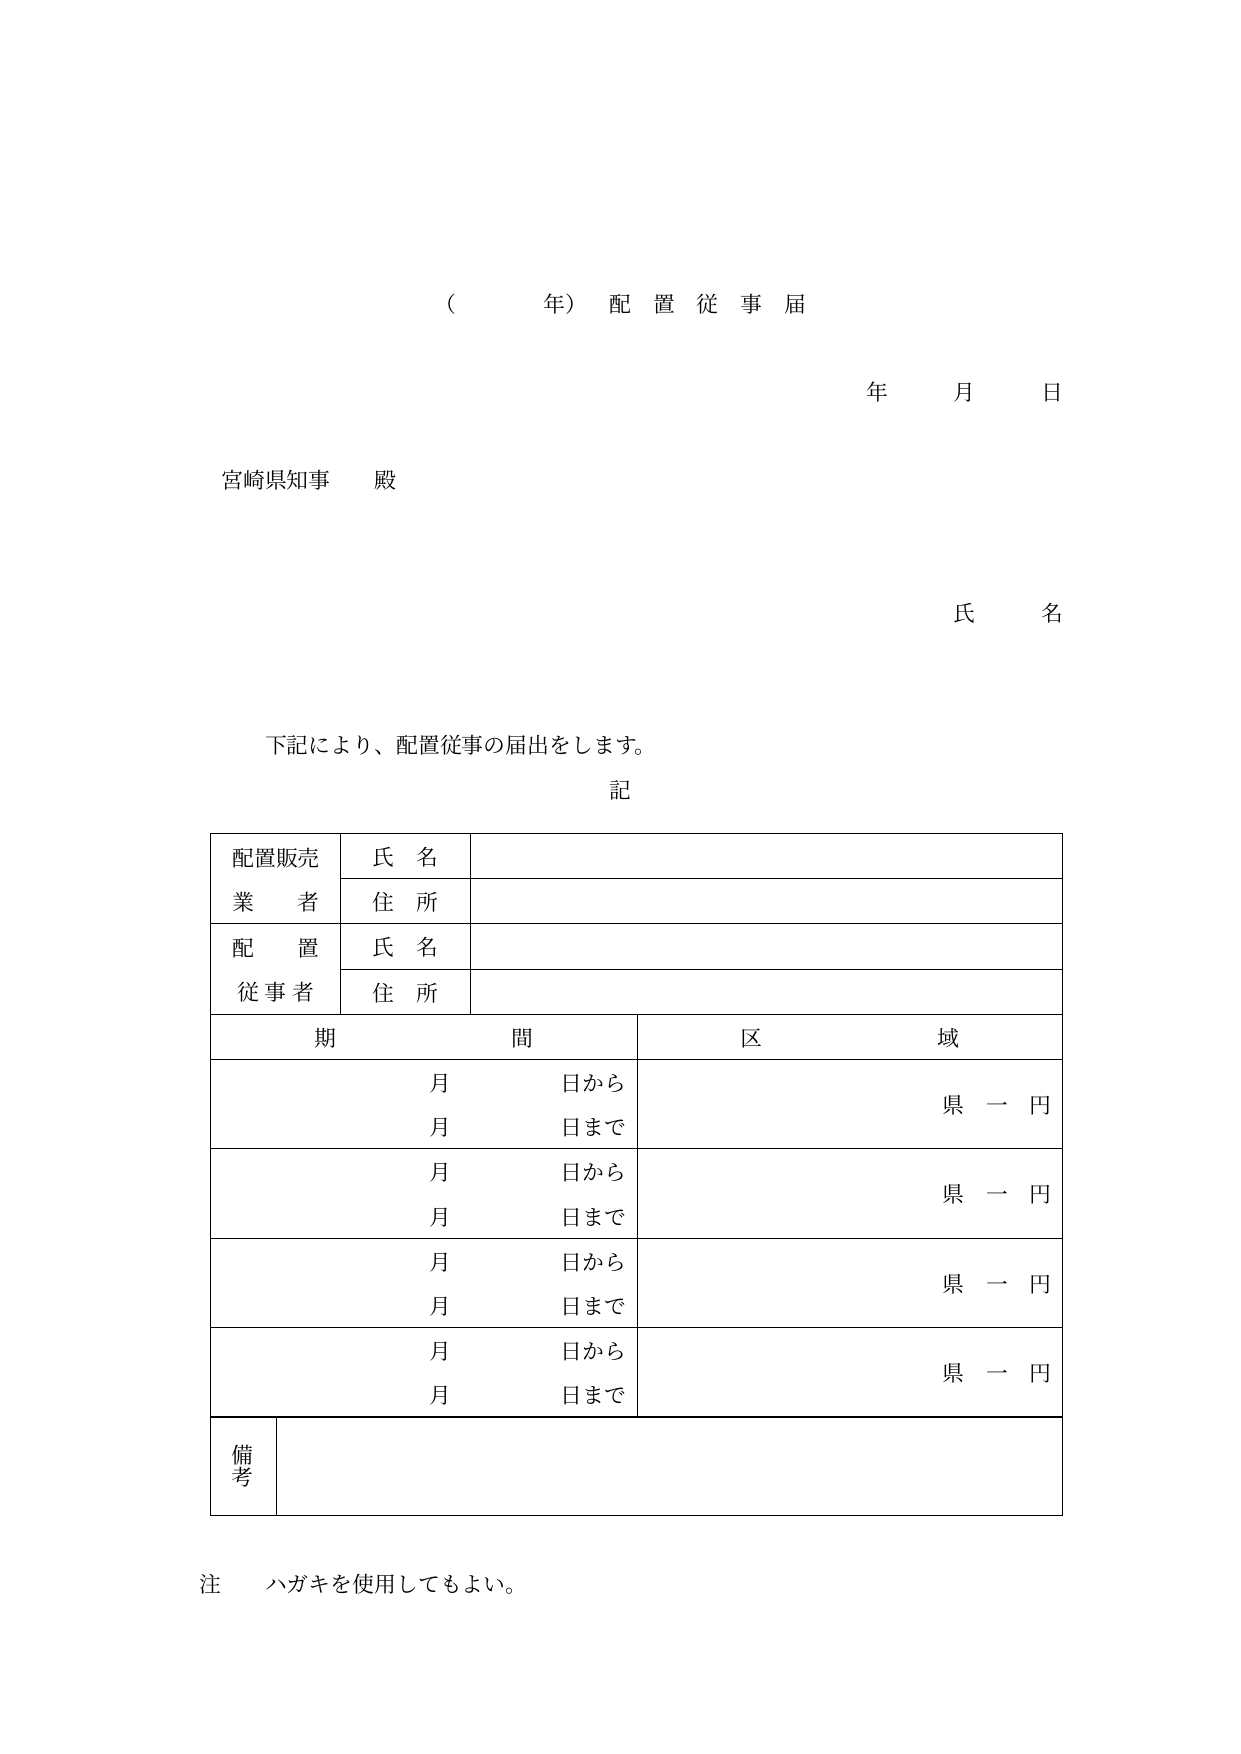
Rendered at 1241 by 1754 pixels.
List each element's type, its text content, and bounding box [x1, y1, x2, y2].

table_cell 月 日から 月 日まで [211, 1060, 637, 1148]
table_cell [471, 879, 1062, 923]
table_cell 期 間 [211, 1015, 637, 1059]
table_header [471, 834, 1062, 878]
table_cell 月 日から 月 日まで [211, 1149, 637, 1238]
table_cell [277, 1418, 1062, 1515]
table_cell 配 置 従 事 者 [211, 924, 340, 1014]
table_cell 県 一 円 [638, 1149, 1062, 1238]
table_cell 住 所 [341, 879, 470, 923]
text （ 年） 配 置 従 事 届 [177, 281, 1063, 325]
text 宮崎県知事 殿 [177, 457, 1063, 502]
text 氏 名 [177, 590, 1063, 634]
table_cell 月 日から 月 日まで [211, 1328, 637, 1416]
table_cell [471, 970, 1062, 1014]
table_header 氏 名 [341, 834, 470, 878]
text 年 月 日 [177, 369, 1063, 413]
table_cell 区 域 [638, 1015, 1062, 1059]
table_header 配置販売 業 者 [211, 834, 340, 923]
text 注 ハガキを使用してもよい。 [177, 1561, 1063, 1605]
table_cell 氏 名 [341, 924, 470, 968]
table_cell 県 一 円 [638, 1239, 1062, 1327]
text 下記により、配置従事の届出をします。 [177, 722, 1063, 767]
table_cell 月 日から 月 日まで [211, 1239, 637, 1327]
table_cell 県 一 円 [638, 1060, 1062, 1148]
table_cell 県 一 円 [638, 1328, 1062, 1416]
table_cell 備考 [211, 1418, 276, 1515]
table_cell [471, 924, 1062, 968]
table_cell 住 所 [341, 970, 470, 1014]
text 記 [177, 767, 1063, 811]
